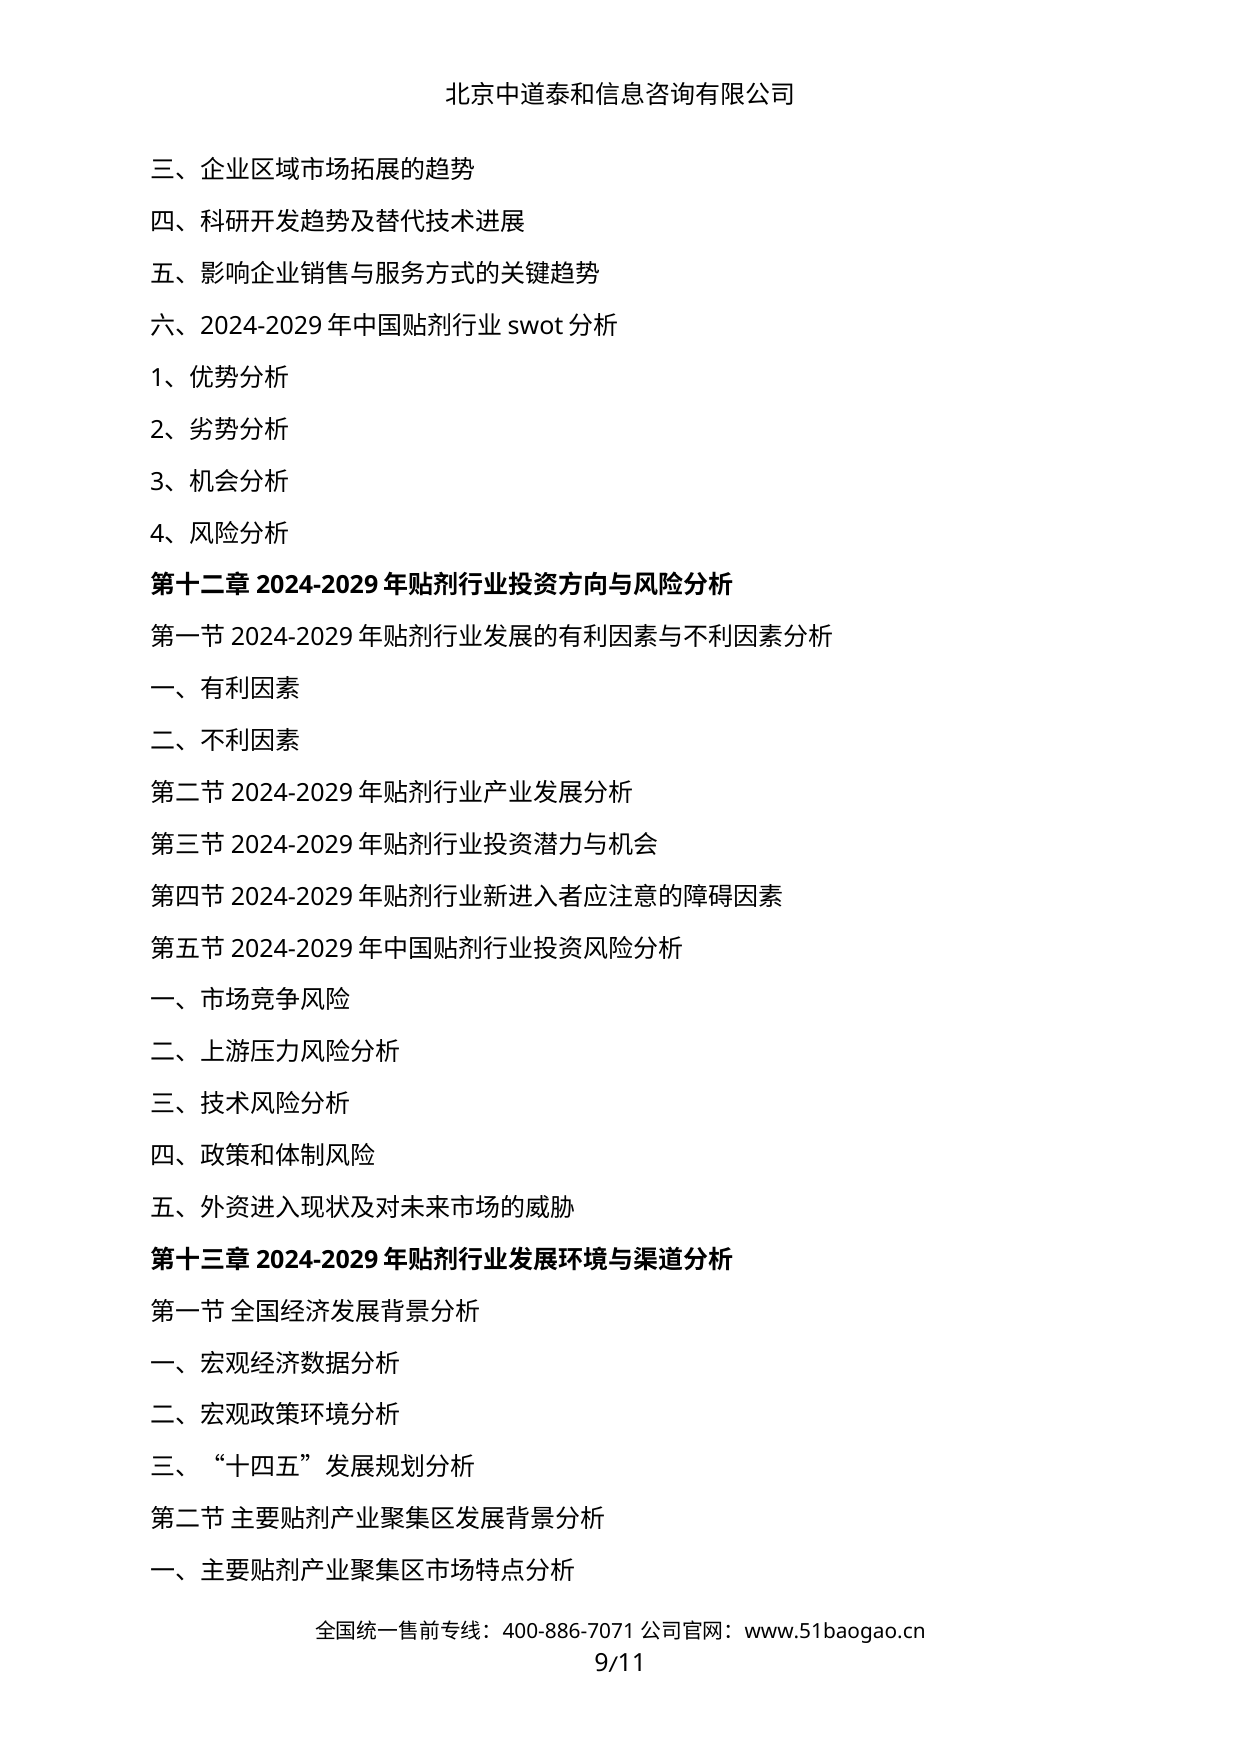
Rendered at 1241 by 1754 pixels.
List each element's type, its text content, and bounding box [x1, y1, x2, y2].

text 五、外资进入现状及对未来市场的威胁 [150, 1187, 1090, 1224]
text 第五节 2024-2029年中国贴剂行业投资风险分析 [150, 928, 1090, 964]
text 四、政策和体制风险 [150, 1136, 1090, 1172]
text 1、优势分析 [150, 357, 1090, 394]
text 第十三章 2024-2029年贴剂行业发展环境与渠道分析 [150, 1239, 1090, 1276]
text 四、科研开发趋势及替代技术进展 [150, 202, 1090, 238]
text 三、技术风险分析 [150, 1084, 1090, 1120]
text 第一节 2024-2029年贴剂行业发展的有利因素与不利因素分析 [150, 617, 1090, 653]
text 第二节 主要贴剂产业聚集区发展背景分析 [150, 1499, 1090, 1535]
text 3、机会分析 [150, 461, 1090, 497]
text 第二节 2024-2029年贴剂行业产业发展分析 [150, 772, 1090, 809]
text 三、“十四五”发展规划分析 [150, 1447, 1090, 1483]
text 六、2024-2029年中国贴剂行业swot分析 [150, 306, 1090, 342]
text 第十二章 2024-2029年贴剂行业投资方向与风险分析 [150, 565, 1090, 601]
text 2、劣势分析 [150, 409, 1090, 446]
text 一、市场竞争风险 [150, 980, 1090, 1016]
text 第一节 全国经济发展背景分析 [150, 1291, 1090, 1327]
text 一、主要贴剂产业聚集区市场特点分析 [150, 1551, 1090, 1587]
text 三、企业区域市场拓展的趋势 [150, 150, 1090, 186]
text 一、宏观经济数据分析 [150, 1343, 1090, 1379]
text 第四节 2024-2029年贴剂行业新进入者应注意的障碍因素 [150, 876, 1090, 912]
text 二、宏观政策环境分析 [150, 1395, 1090, 1431]
text 第三节 2024-2029年贴剂行业投资潜力与机会 [150, 824, 1090, 861]
text 一、有利因素 [150, 669, 1090, 705]
text 二、上游压力风险分析 [150, 1032, 1090, 1068]
text 二、不利因素 [150, 721, 1090, 757]
text 4、风险分析 [150, 513, 1090, 549]
text 五、影响企业销售与服务方式的关键趋势 [150, 254, 1090, 290]
